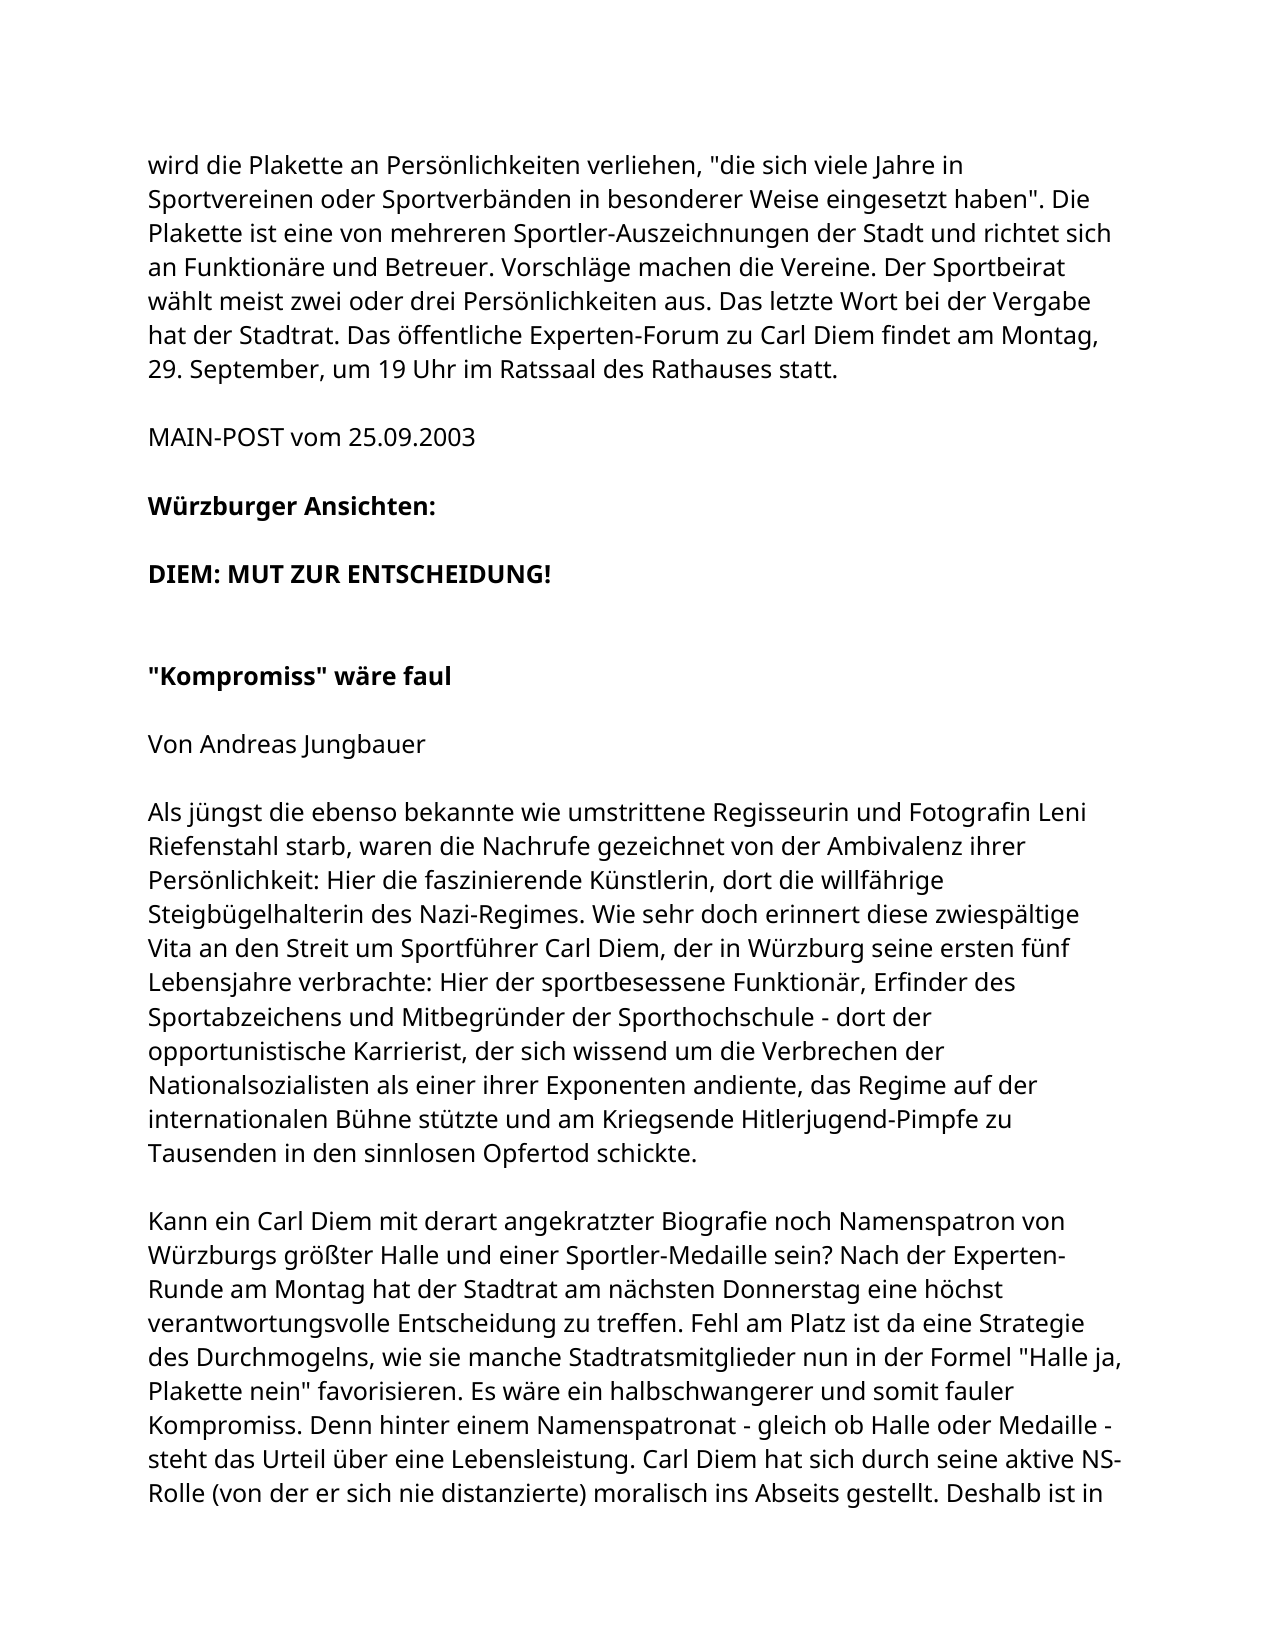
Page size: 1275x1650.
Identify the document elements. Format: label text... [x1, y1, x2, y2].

text "Kompromiss" wäre faul [148, 658, 1127, 693]
text DIEM: MUT ZUR ENTSCHEIDUNG! [148, 556, 1127, 590]
text Als jüngst die ebenso bekannte wie umstrittene Regisseurin und Fotografin Leni Riefenstahl starb, waren die Nachrufe gezeichnet von der Ambivalenz ihrer Persönlichkeit: Hier die faszinierende Künstlerin, dort die willfährige Steigbügelhalterin des Nazi-Regimes. Wie sehr doch erinnert diese zwiespältige Vita an den Streit um Sportführer Carl Diem, der in Würzburg seine ersten fünf Lebensjahre verbrachte: Hier der sportbesessene Funktionär, Erfinder des Sportabzeichens und Mitbegründer der Sporthochschule - dort der opportunistische Karrierist, der sich wissend um die Verbrechen der Nationalsozialisten als einer ihrer Exponenten andiente, das Regime auf der internationalen Bühne stützte und am Kriegsende Hitlerjugend-Pimpfe zu Tausenden in den sinnlosen Opfertod schickte. [148, 795, 1127, 1169]
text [148, 148, 1127, 386]
text MAIN-POST vom 25.09.2003 [148, 420, 1127, 454]
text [148, 1203, 1127, 1510]
text Würzburger Ansichten: [148, 488, 1127, 522]
text Von Andreas Jungbauer [148, 727, 1127, 761]
